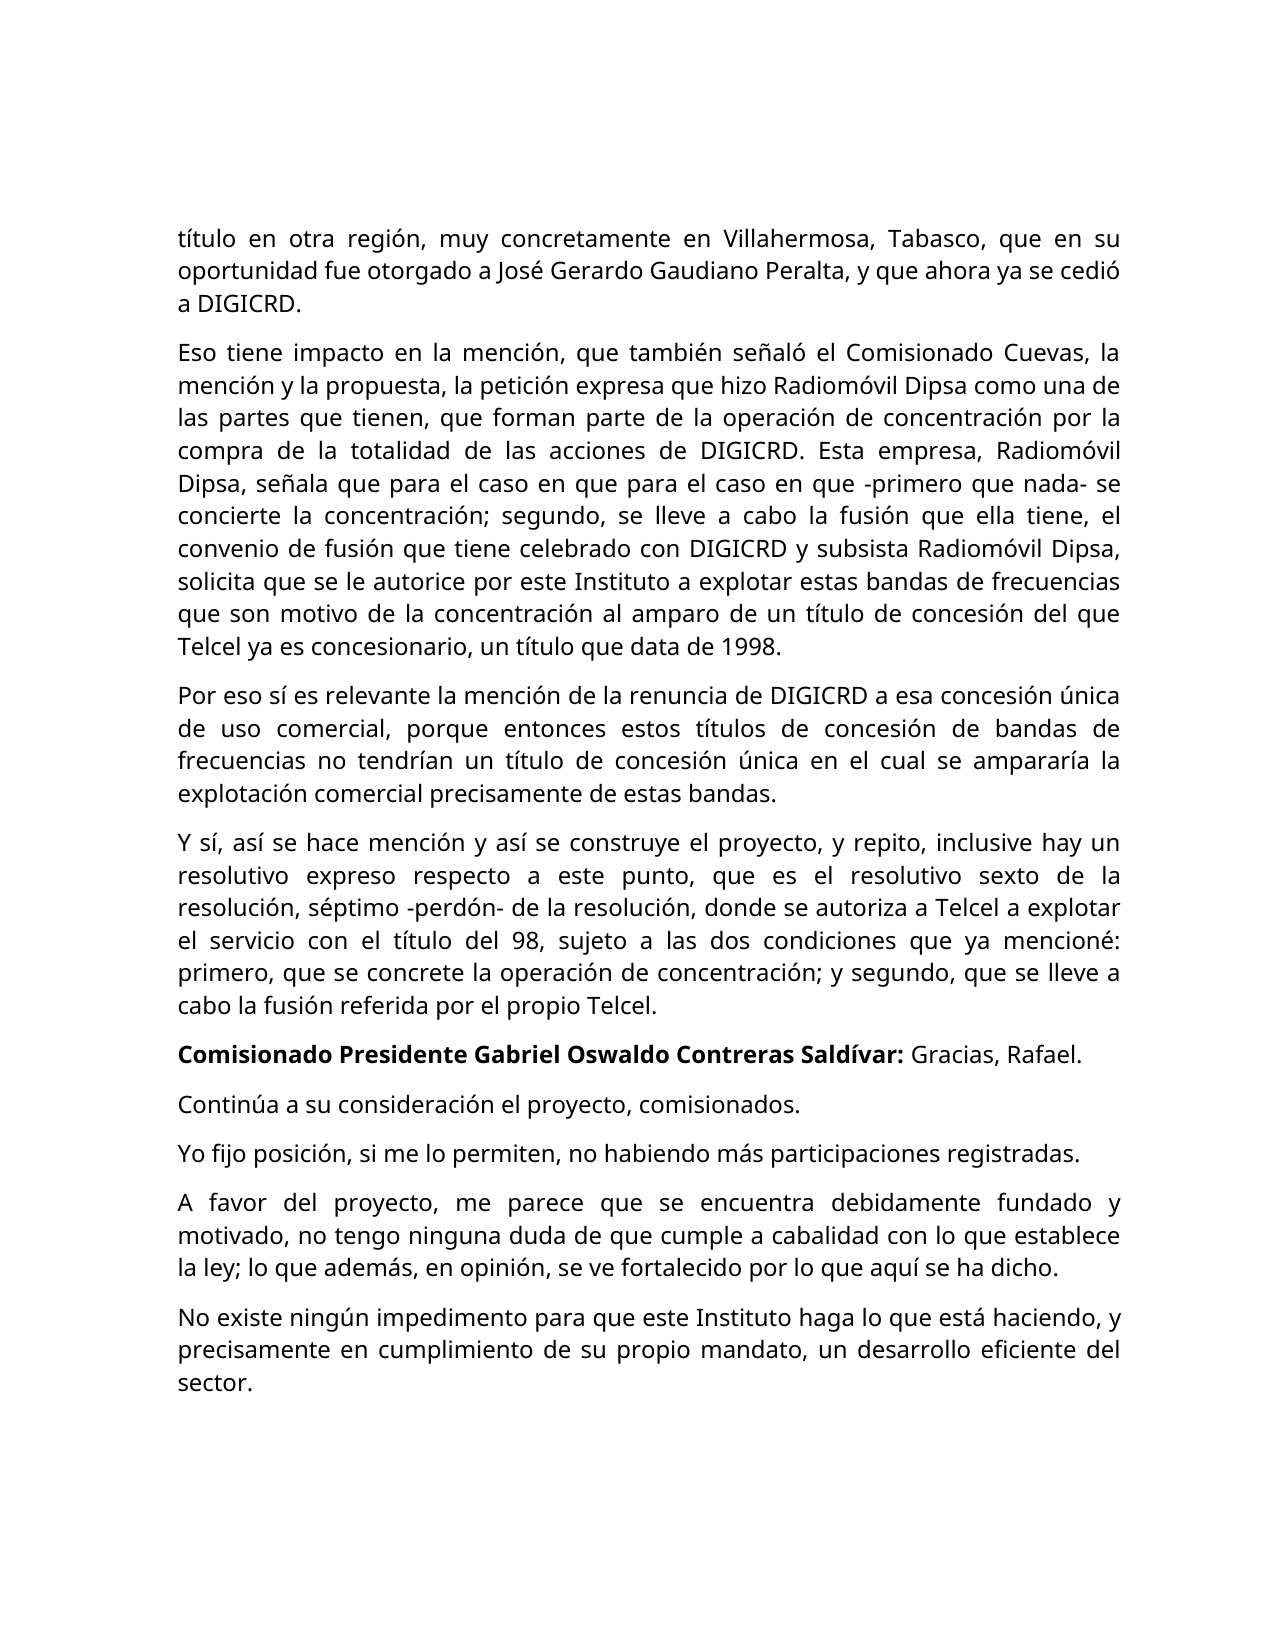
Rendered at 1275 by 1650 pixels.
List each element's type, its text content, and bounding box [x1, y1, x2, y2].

text Continúa a su consideración el proyecto, comisionados. [177, 1087, 1122, 1120]
text Eso tiene impacto en la mención, que también señaló el Comisionado Cuevas, la mención y la propuesta, la petición expresa que hizo Radiomóvil Dipsa como una de las partes que tienen, que forman parte de la operación de concentración por la compra de la totalidad de las acciones de DIGICRD. Esta empresa, Radiomóvil Dipsa, señala que para el caso en que para el caso en que -primero que nada- se concierte la concentración; segundo, se lleve a cabo la fusión que ella tiene, el convenio de fusión que tiene celebrado con DIGICRD y subsista Radiomóvil Dipsa, solicita que se le autorice por este Instituto a explotar estas bandas de frecuencias que son motivo de la concentración al amparo de un título de concesión del que Telcel ya es concesionario, un título que data de 1998. [177, 336, 1122, 662]
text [177, 222, 1122, 319]
text Comisionado Presidente Gabriel Oswaldo Contreras Saldívar: Gracias, Rafael. [177, 1038, 1122, 1071]
text Yo fijo posición, si me lo permiten, no habiendo más participaciones registradas. [177, 1137, 1122, 1169]
text No existe ningún impedimento para que este Instituto haga lo que está haciendo, y precisamente en cumplimiento de su propio mandato, un desarrollo eficiente del sector. [177, 1300, 1122, 1398]
text Y sí, así se hace mención y así se construye el proyecto, y repito, inclusive hay un resolutivo expreso respecto a este punto, que es el resolutivo sexto de la resolución, séptimo -perdón- de la resolución, donde se autoriza a Telcel a explotar el servicio con el título del 98, sujeto a las dos condiciones que ya mencioné: primero, que se concrete la operación de concentración; y segundo, que se lleve a cabo la fusión referida por el propio Telcel. [177, 826, 1122, 1021]
text Por eso sí es relevante la mención de la renuncia de DIGICRD a esa concesión única de uso comercial, porque entonces estos títulos de concesión de bandas de frecuencias no tendrían un título de concesión única en el cual se ampararía la explotación comercial precisamente de estas bandas. [177, 679, 1122, 809]
text A favor del proyecto, me parece que se encuentra debidamente fundado y motivado, no tengo ninguna duda de que cumple a cabalidad con lo que establece la ley; lo que además, en opinión, se ve fortalecido por lo que aquí se ha dicho. [177, 1186, 1122, 1284]
